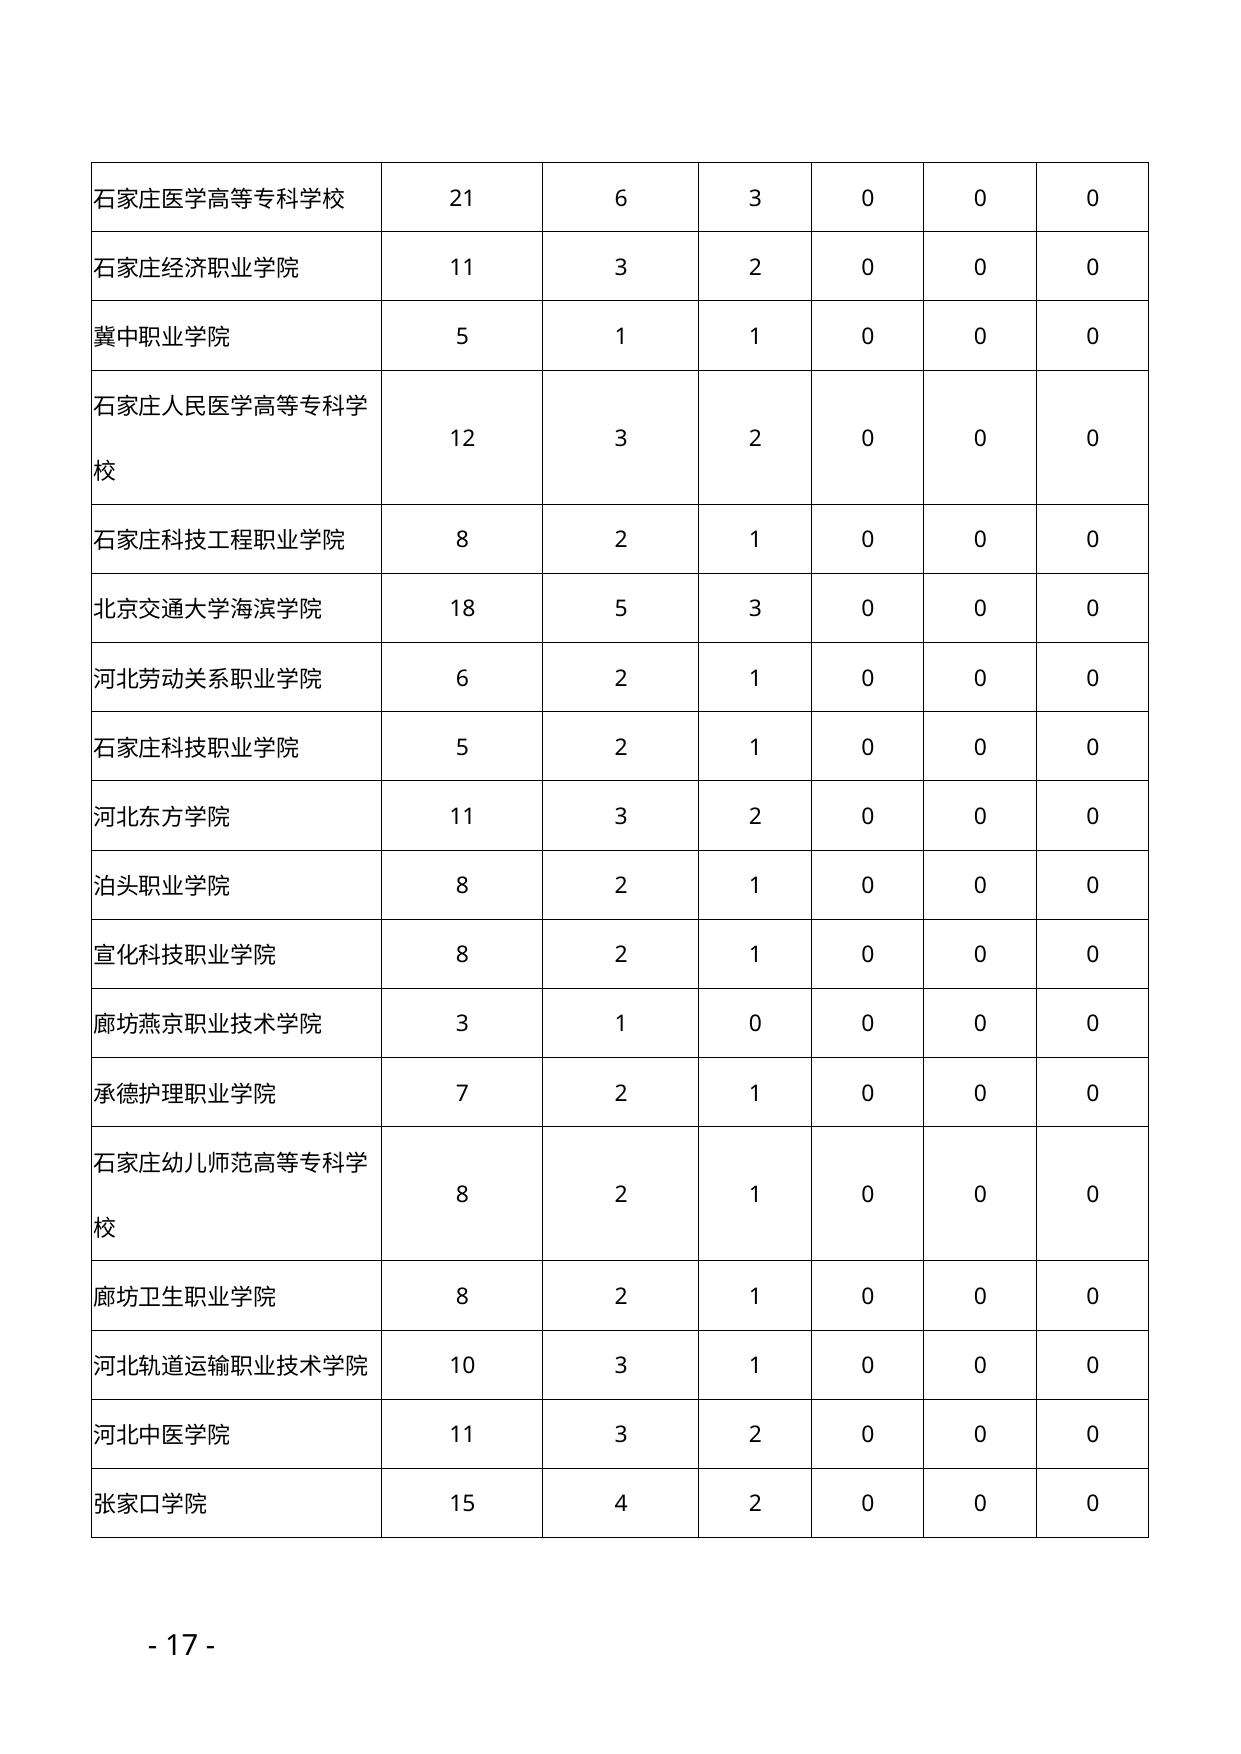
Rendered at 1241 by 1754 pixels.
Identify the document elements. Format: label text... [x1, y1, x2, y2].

table_cell 8 [382, 505, 542, 573]
table_cell 0 [812, 989, 923, 1057]
table_cell 0 [1037, 163, 1148, 231]
table_cell 1 [699, 1127, 811, 1260]
table_cell 宣化科技职业学院 [92, 920, 381, 988]
table_cell 河北中医学院 [92, 1400, 381, 1468]
table_cell 石家庄科技职业学院 [92, 712, 381, 780]
table_cell 0 [924, 1469, 1036, 1537]
table_cell 8 [382, 920, 542, 988]
table_cell 0 [812, 232, 923, 300]
table_cell 0 [1037, 781, 1148, 849]
table_cell 0 [1037, 1469, 1148, 1537]
table_cell 18 [382, 574, 542, 642]
table_cell 2 [543, 1127, 698, 1260]
table_cell 张家口学院 [92, 1469, 381, 1537]
table_cell 1 [699, 712, 811, 780]
table_cell 廊坊卫生职业学院 [92, 1261, 381, 1329]
table_cell 0 [924, 232, 1036, 300]
table_cell 1 [699, 1331, 811, 1399]
table_cell 1 [699, 301, 811, 369]
table_cell 2 [543, 920, 698, 988]
table_cell 0 [812, 301, 923, 369]
table_cell 0 [1037, 505, 1148, 573]
table_cell 1 [699, 920, 811, 988]
table_cell 0 [812, 1127, 923, 1260]
table_cell 0 [1037, 574, 1148, 642]
table_cell 2 [543, 851, 698, 919]
table_cell 2 [543, 1261, 698, 1329]
table_cell 1 [543, 301, 698, 369]
table_cell 0 [924, 851, 1036, 919]
table_cell 0 [812, 1331, 923, 1399]
table_cell 5 [382, 712, 542, 780]
table_cell 0 [924, 1058, 1036, 1126]
table_cell 廊坊燕京职业技术学院 [92, 989, 381, 1057]
table_cell 0 [812, 371, 923, 504]
table_cell 0 [924, 643, 1036, 711]
table_cell 0 [924, 712, 1036, 780]
table_cell 0 [924, 1331, 1036, 1399]
table_cell 0 [1037, 920, 1148, 988]
table_cell 0 [812, 1469, 923, 1537]
table_cell 3 [382, 989, 542, 1057]
table_cell 2 [699, 232, 811, 300]
table_cell 1 [699, 643, 811, 711]
table_cell 8 [382, 851, 542, 919]
table_cell 0 [924, 1127, 1036, 1260]
table_cell 5 [543, 574, 698, 642]
table_cell 4 [543, 1469, 698, 1537]
table_cell 0 [812, 851, 923, 919]
table_cell 0 [924, 163, 1036, 231]
table_cell 3 [699, 574, 811, 642]
table_cell 冀中职业学院 [92, 301, 381, 369]
table_cell 0 [924, 989, 1036, 1057]
table_cell 石家庄人民医学高等专科学校 [92, 371, 381, 504]
table_cell 北京交通大学海滨学院 [92, 574, 381, 642]
table_cell 1 [699, 1261, 811, 1329]
table_cell 河北劳动关系职业学院 [92, 643, 381, 711]
table_cell 1 [699, 851, 811, 919]
table_cell 11 [382, 781, 542, 849]
table_cell 8 [382, 1127, 542, 1260]
table_cell 0 [812, 781, 923, 849]
table_cell 6 [543, 163, 698, 231]
table_cell 0 [812, 643, 923, 711]
table_cell 石家庄经济职业学院 [92, 232, 381, 300]
table_cell 0 [812, 1400, 923, 1468]
table_cell 0 [1037, 301, 1148, 369]
table_cell 8 [382, 1261, 542, 1329]
table_cell 15 [382, 1469, 542, 1537]
table_cell 0 [924, 505, 1036, 573]
table_cell 0 [924, 781, 1036, 849]
table_cell 承德护理职业学院 [92, 1058, 381, 1126]
table_cell 12 [382, 371, 542, 504]
table_cell 0 [924, 574, 1036, 642]
table_cell 2 [699, 781, 811, 849]
table_cell 0 [924, 301, 1036, 369]
table_cell 1 [699, 1058, 811, 1126]
table_cell 0 [699, 989, 811, 1057]
table_cell 0 [924, 920, 1036, 988]
table_cell 0 [1037, 1331, 1148, 1399]
table_cell 3 [699, 163, 811, 231]
table_cell 6 [382, 643, 542, 711]
table_cell 3 [543, 371, 698, 504]
table_cell 2 [699, 1400, 811, 1468]
table_cell 0 [1037, 371, 1148, 504]
table_cell 石家庄幼儿师范高等专科学校 [92, 1127, 381, 1260]
table_cell 7 [382, 1058, 542, 1126]
table_cell 0 [1037, 1127, 1148, 1260]
table_cell 11 [382, 1400, 542, 1468]
table_cell 石家庄科技工程职业学院 [92, 505, 381, 573]
table_cell 2 [699, 1469, 811, 1537]
table_cell 石家庄医学高等专科学校 [92, 163, 381, 231]
table_cell 1 [699, 505, 811, 573]
table_cell 11 [382, 232, 542, 300]
table_cell 0 [812, 505, 923, 573]
table_cell 2 [543, 643, 698, 711]
table_cell 3 [543, 1331, 698, 1399]
table_cell 0 [812, 574, 923, 642]
table_cell 3 [543, 232, 698, 300]
table_cell 0 [1037, 1058, 1148, 1126]
table_cell 0 [812, 163, 923, 231]
table_cell 3 [543, 1400, 698, 1468]
table_cell 5 [382, 301, 542, 369]
table_cell 0 [812, 1058, 923, 1126]
table_cell 河北东方学院 [92, 781, 381, 849]
table_cell 泊头职业学院 [92, 851, 381, 919]
table_cell 10 [382, 1331, 542, 1399]
table_cell 0 [812, 920, 923, 988]
table_cell 0 [1037, 232, 1148, 300]
table_cell 0 [1037, 1261, 1148, 1329]
table_cell 2 [699, 371, 811, 504]
table_cell 2 [543, 1058, 698, 1126]
table_cell 0 [1037, 643, 1148, 711]
table_cell 3 [543, 781, 698, 849]
table_cell 0 [1037, 851, 1148, 919]
table_cell 0 [1037, 1400, 1148, 1468]
table_cell 2 [543, 505, 698, 573]
table_cell 0 [1037, 989, 1148, 1057]
table_cell 河北轨道运输职业技术学院 [92, 1331, 381, 1399]
table_cell 2 [543, 712, 698, 780]
table_cell 0 [812, 712, 923, 780]
table_cell 0 [812, 1261, 923, 1329]
table_cell 0 [924, 1261, 1036, 1329]
table_cell 0 [1037, 712, 1148, 780]
table_cell 21 [382, 163, 542, 231]
table_cell 1 [543, 989, 698, 1057]
table_cell 0 [924, 1400, 1036, 1468]
table_cell 0 [924, 371, 1036, 504]
